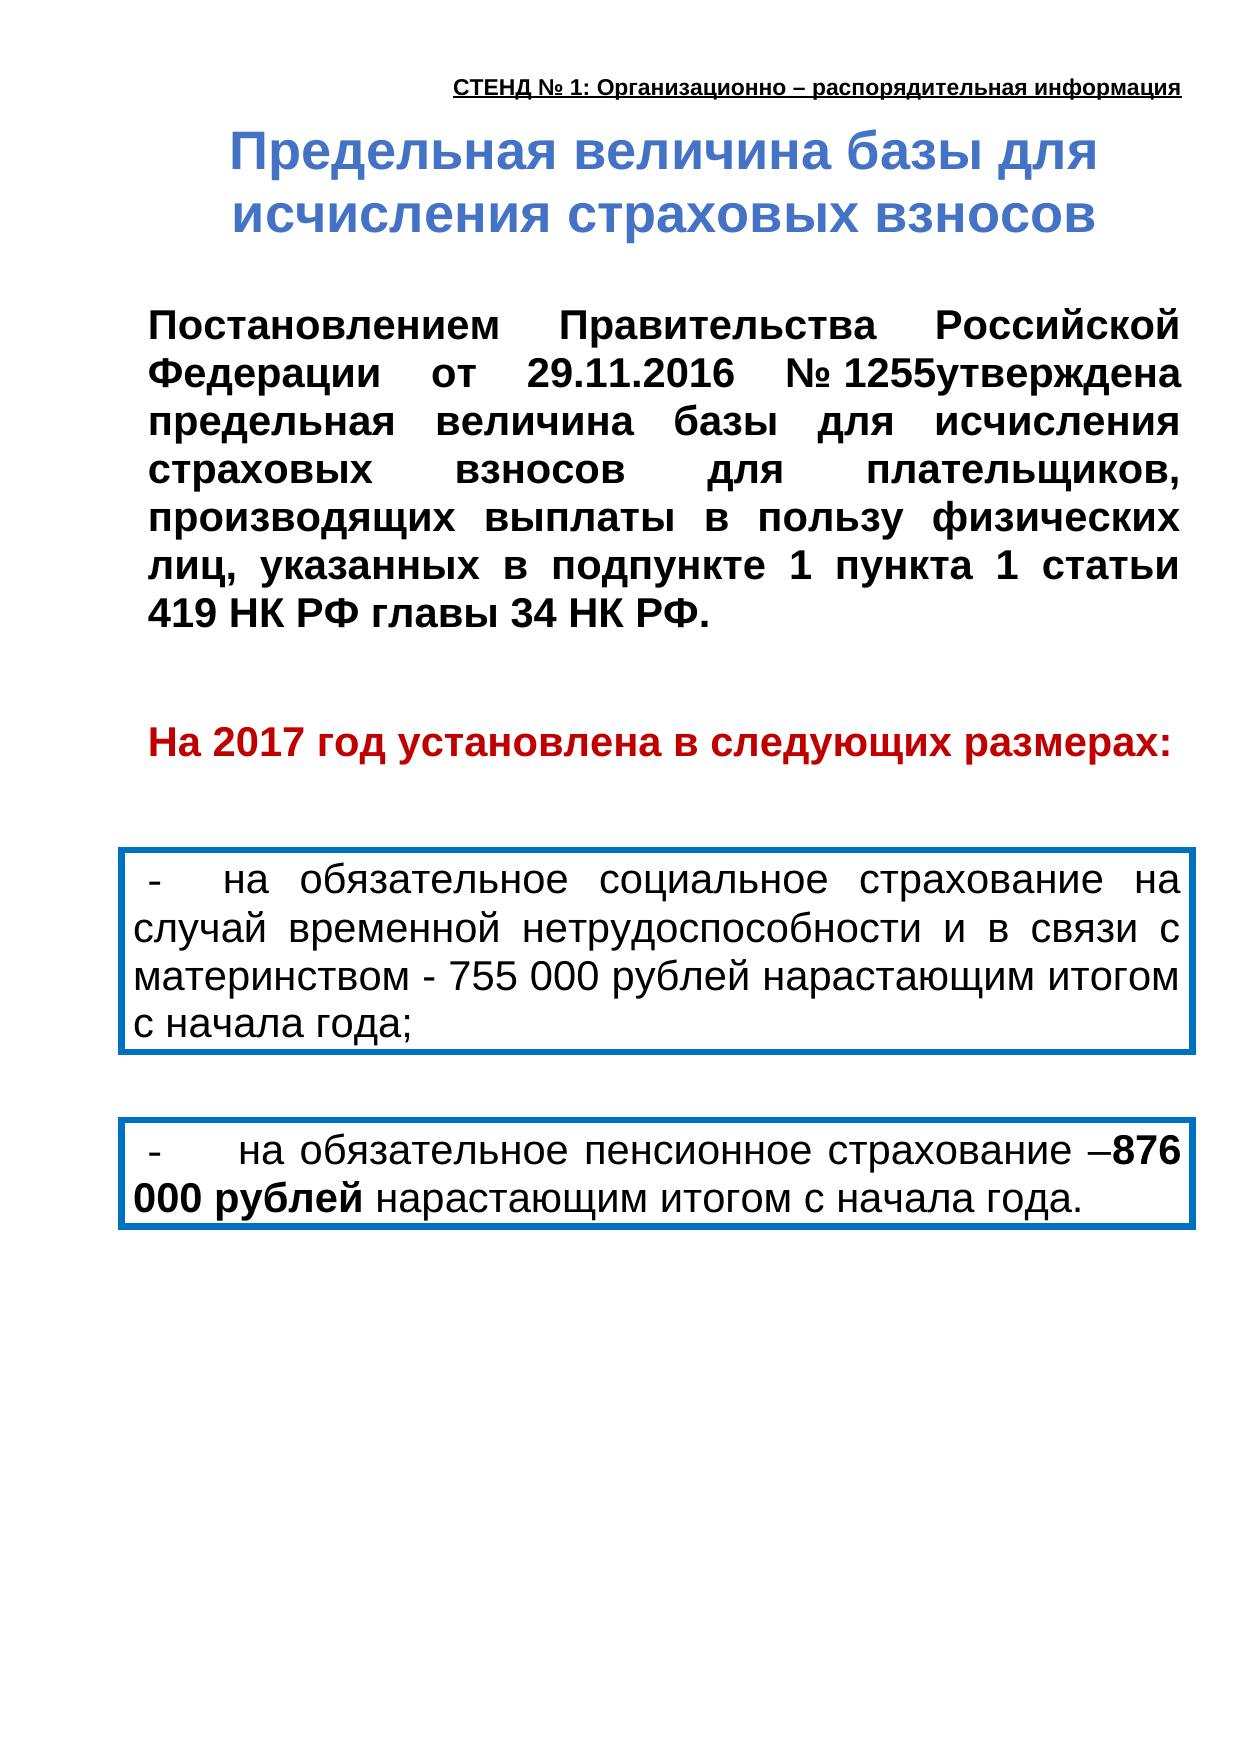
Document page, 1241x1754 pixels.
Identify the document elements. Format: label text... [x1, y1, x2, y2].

text На 2017 год установлена в следующих размерах: [148, 717, 1181, 765]
list на обязательное социальное страхование на случай временной нетрудоспособности и в связи с материнством - 755 000 рублей нарастающим итогом с начала года; [125, 853, 1189, 1049]
text Предельная величина базы для исчисления страховых взносов [148, 119, 1181, 243]
text Постановлением Правительства Российской Федерации от 29.11.2016 № 1255утверждена предельная величина базы для исчисления страховых взносов для плательщиков, производящих выплаты в пользу физических лиц, указанных в подпункте 1 пункта 1 статьи 419 НК РФ главы 34 НК РФ. [148, 301, 1181, 636]
list на обязательное пенсионное страхование –876 000 рублей нарастающим итогом с начала года. [125, 1123, 1189, 1223]
